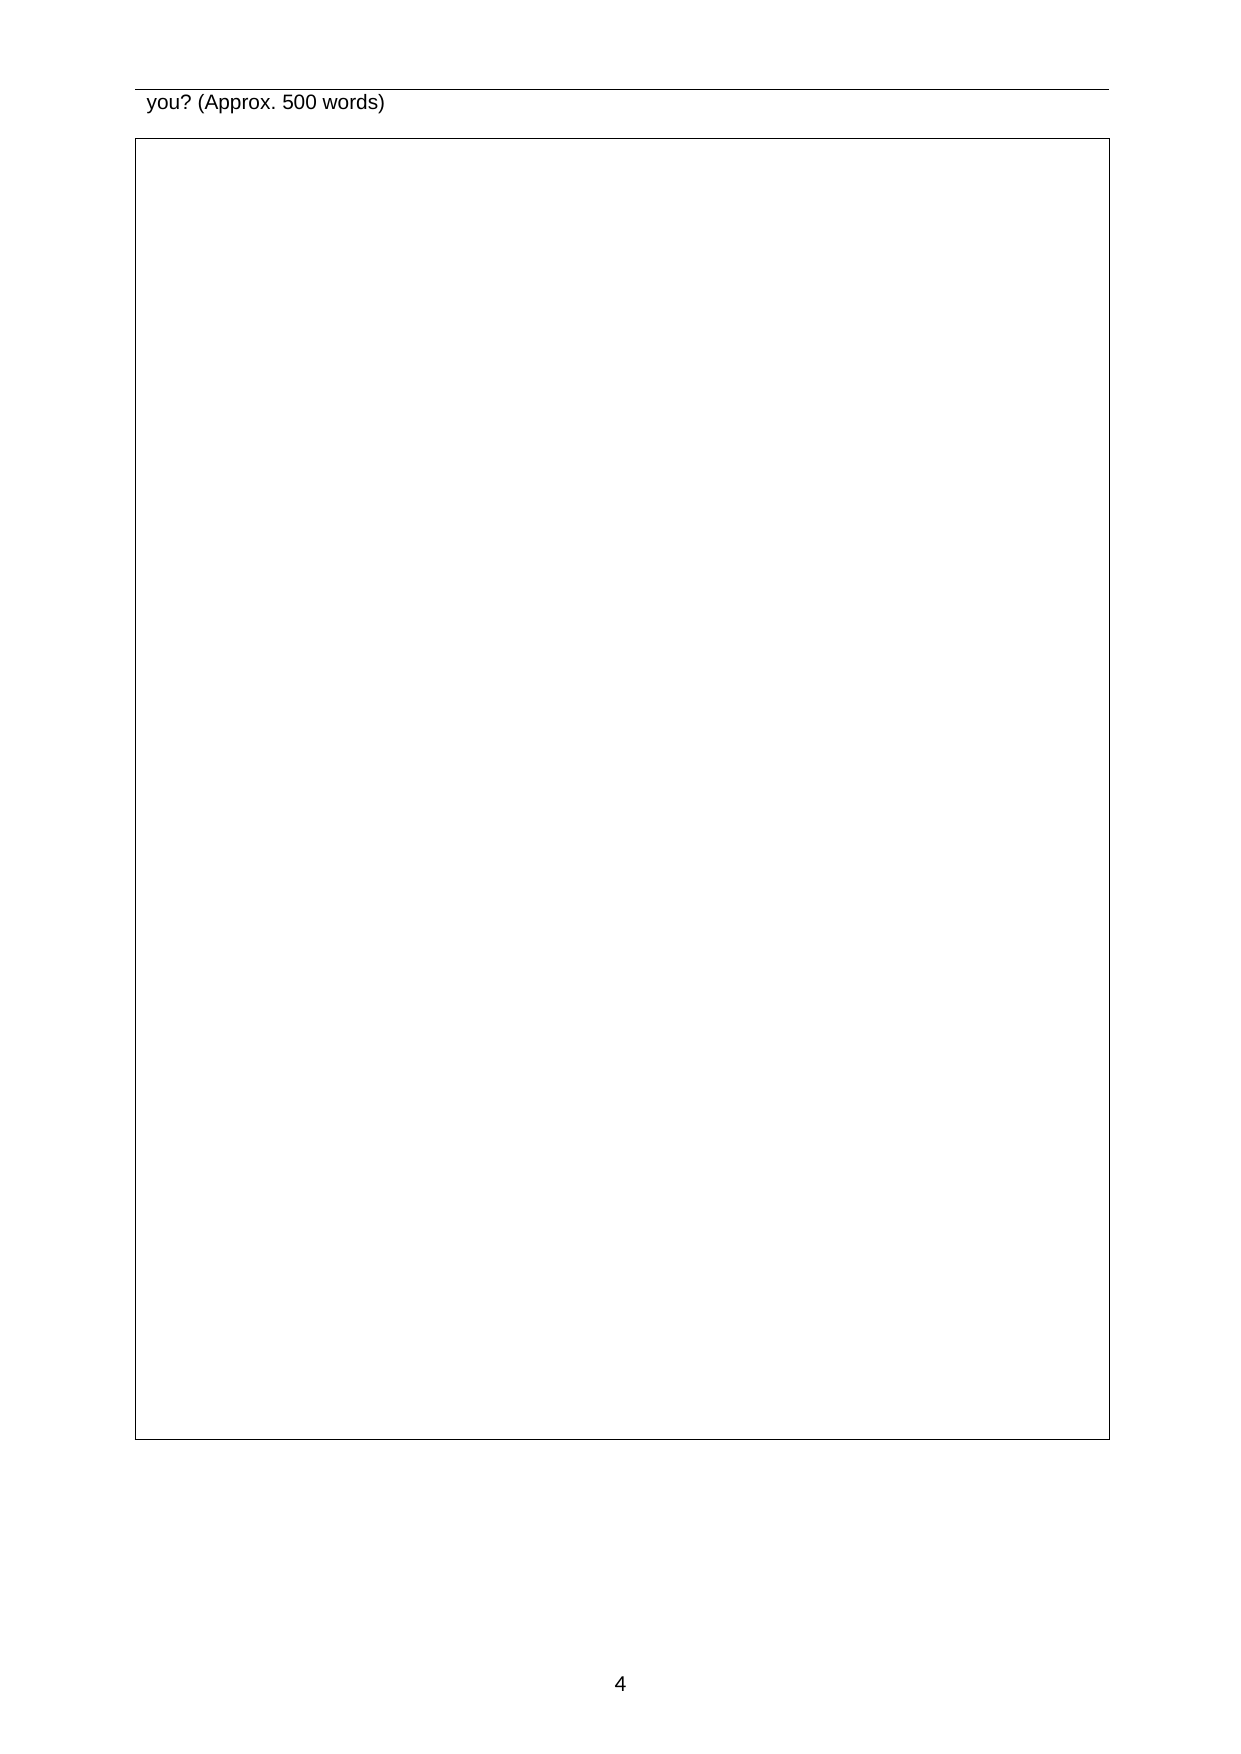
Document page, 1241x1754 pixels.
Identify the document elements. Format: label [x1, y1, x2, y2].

table_cell [136, 139, 1109, 1439]
table_cell [135, 90, 1109, 138]
